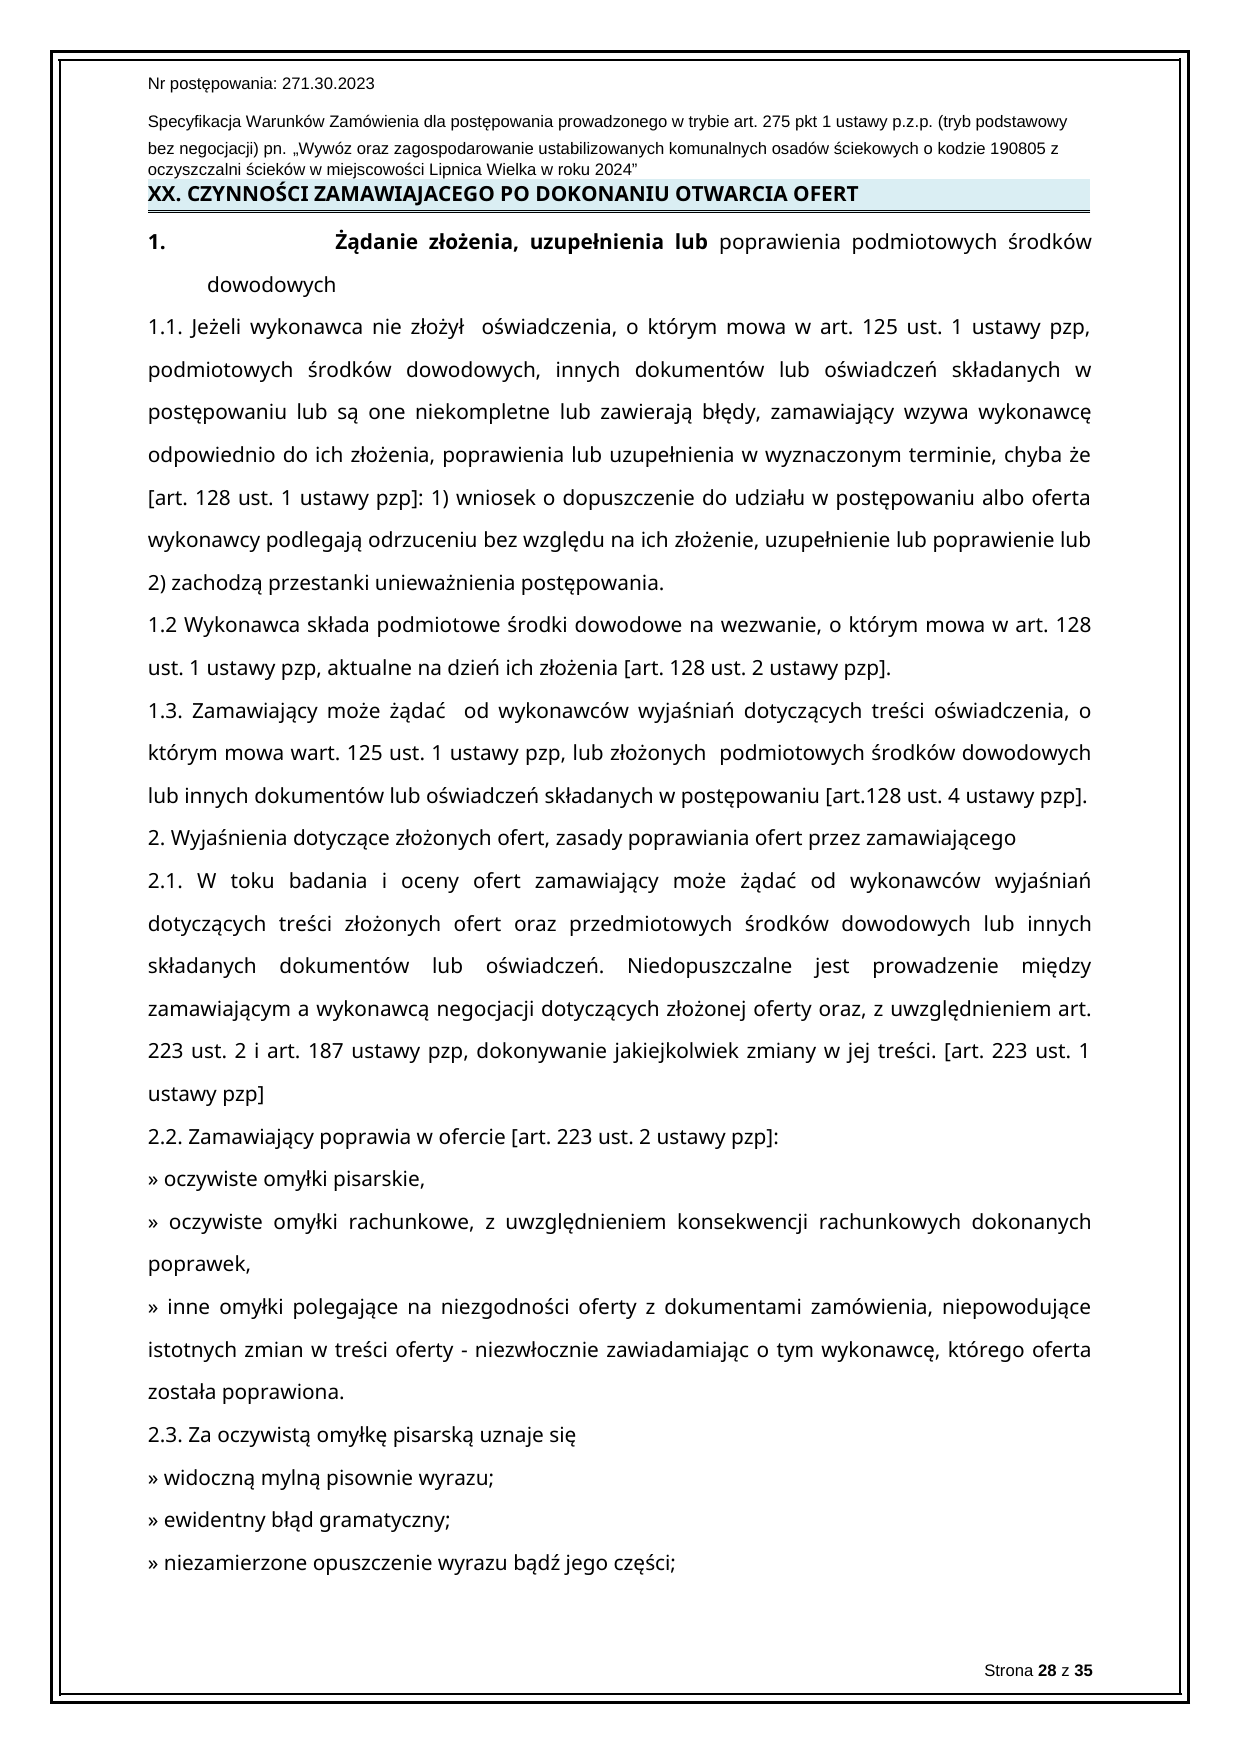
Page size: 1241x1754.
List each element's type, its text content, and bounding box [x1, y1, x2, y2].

text 1.2 Wykonawca składa podmiotowe środki dowodowe na wezwanie, o którym mowa w art. 128 ust. 1 ustawy pzp, aktualne na dzień ich złożenia [art. 128 ust. 2 ustawy pzp]. [148, 611, 1092, 682]
text 2.1. W toku badania i oceny ofert zamawiający może żądać od wykonawców wyjaśniań dotyczących treści złożonych ofert oraz przedmiotowych środków dowodowych lub innych składanych dokumentów lub oświadczeń. Niedopuszczalne jest prowadzenie między zamawiającym a wykonawcą negocjacji dotyczących złożonej oferty oraz, z uwzględnieniem art. 223 ust. 2 i art. 187 ustawy pzp, dokonywanie jakiejkolwiek zmiany w jej treści. [art. 223 ust. 1 ustawy pzp] [148, 866, 1092, 1108]
text » niezamierzone opuszczenie wyrazu bądź jego części; [148, 1548, 1092, 1576]
text 2.2. Zamawiający poprawia w ofercie [art. 223 ust. 2 ustawy pzp]: [148, 1122, 1092, 1150]
text 2. Wyjaśnienia dotyczące złożonych ofert, zasady poprawiania ofert przez zamawiającego [148, 823, 1092, 852]
text » oczywiste omyłki pisarskie, [148, 1164, 1092, 1193]
text » widoczną mylną pisownie wyrazu; [148, 1463, 1092, 1491]
text » oczywiste omyłki rachunkowe, z uwzględnieniem konsekwencji rachunkowych dokonanych poprawek, [148, 1207, 1092, 1278]
text 2.3. Za oczywistą omyłkę pisarską uznaje się [148, 1420, 1092, 1448]
text 1.3. Zamawiający może żądać od wykonawców wyjaśniań dotyczących treści oświadczenia, o którym mowa wart. 125 ust. 1 ustawy pzp, lub złożonych podmiotowych środków dowodowych lub innych dokumentów lub oświadczeń składanych w postępowaniu [art.128 ust. 4 ustawy pzp]. [148, 696, 1092, 809]
list Żądanie złożenia, uzupełnienia lub poprawienia podmiotowych środków dowodowych [148, 227, 1092, 298]
text 1.1. Jeżeli wykonawca nie złożył oświadczenia, o którym mowa w art. 125 ust. 1 ustawy pzp, podmiotowych środków dowodowych, innych dokumentów lub oświadczeń składanych w postępowaniu lub są one niekompletne lub zawierają błędy, zamawiający wzywa wykonawcę odpowiednio do ich złożenia, poprawienia lub uzupełnienia w wyznaczonym terminie, chyba że [art. 128 ust. 1 ustawy pzp]: 1) wniosek o dopuszczenie do udziału w postępowaniu albo oferta wykonawcy podlegają odrzuceniu bez względu na ich złożenie, uzupełnienie lub poprawienie lub 2) zachodzą przestanki unieważnienia postępowania. [148, 312, 1092, 596]
text » ewidentny błąd gramatyczny; [148, 1505, 1092, 1534]
text XX. CZYNNOŚCI ZAMAWIAJACEGO PO DOKONANIU OTWARCIA OFERT [148, 179, 1090, 210]
text » inne omyłki polegające na niezgodności oferty z dokumentami zamówienia, niepowodujące istotnych zmian w treści oferty - niezwłocznie zawiadamiając o tym wykonawcę, którego oferta została poprawiona. [148, 1292, 1092, 1406]
